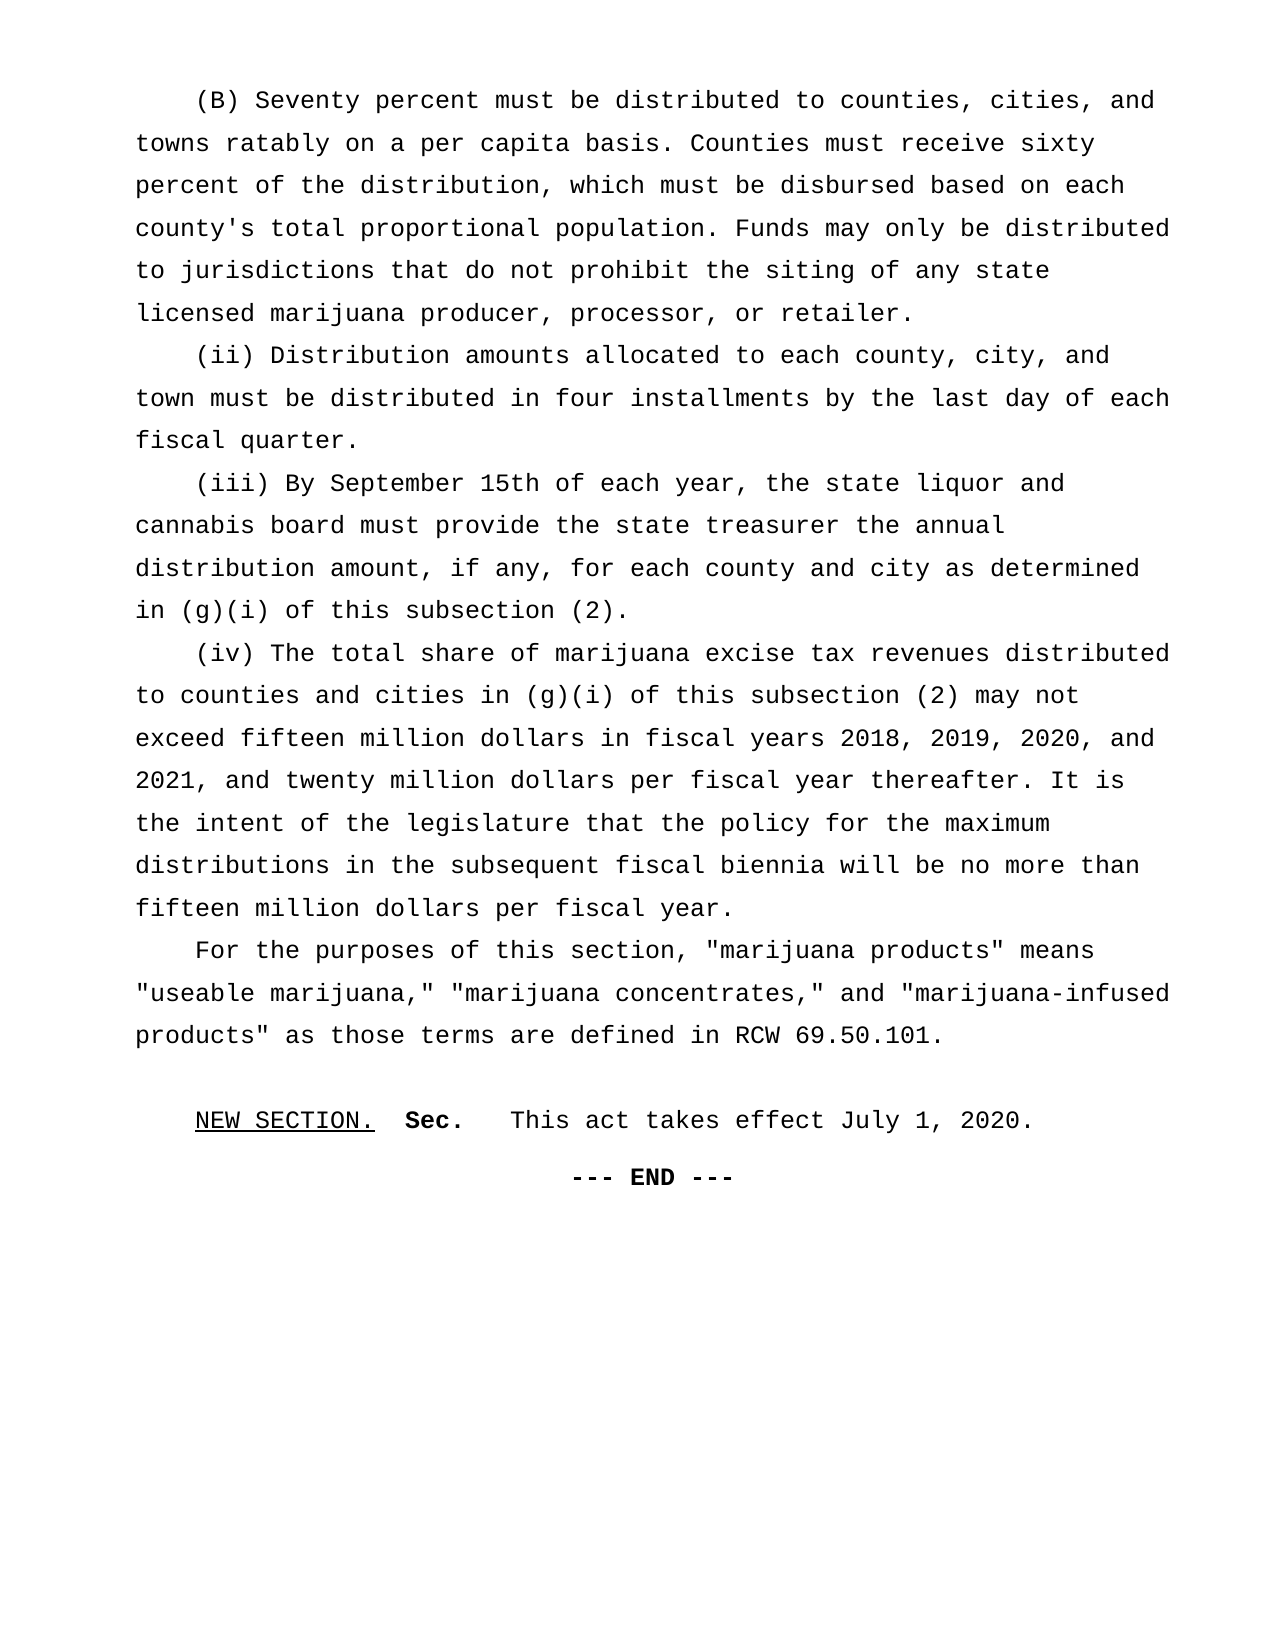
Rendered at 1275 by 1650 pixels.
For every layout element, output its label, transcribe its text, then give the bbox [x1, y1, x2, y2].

text (iv) The total share of marijuana excise tax revenues distributed to counties and cities in (g)(i) of this subsection (2) may not exceed fifteen million dollars in fiscal years 2018, 2019, 2020, and 2021, and twenty million dollars per fiscal year thereafter. It is the intent of the legislature that the policy for the maximum distributions in the subsequent fiscal biennia will be no more than fifteen million dollars per fiscal year. [135, 627, 1170, 925]
text (iii) By September 15th of each year, the state liquor and cannabis board must provide the state treasurer the annual distribution amount, if any, for each county and city as determined in (g)(i) of this subsection (2). [135, 457, 1170, 627]
text --- END --- [135, 1165, 1170, 1193]
text For the purposes of this section, "marijuana products" means "useable marijuana," "marijuana concentrates," and "marijuana-infused products" as those terms are defined in RCW 69.50.101. [135, 925, 1170, 1052]
text (B) Seventy percent must be distributed to counties, cities, and towns ratably on a per capita basis. Counties must receive sixty percent of the distribution, which must be disbursed based on each county's total proportional population. Funds may only be distributed to jurisdictions that do not prohibit the siting of any state licensed marijuana producer, processor, or retailer. [135, 75, 1170, 330]
text NEW SECTION. Sec. This act takes effect July 1, 2020. [135, 1094, 1170, 1137]
text (ii) Distribution amounts allocated to each county, city, and town must be distributed in four installments by the last day of each fiscal quarter. [135, 330, 1170, 457]
